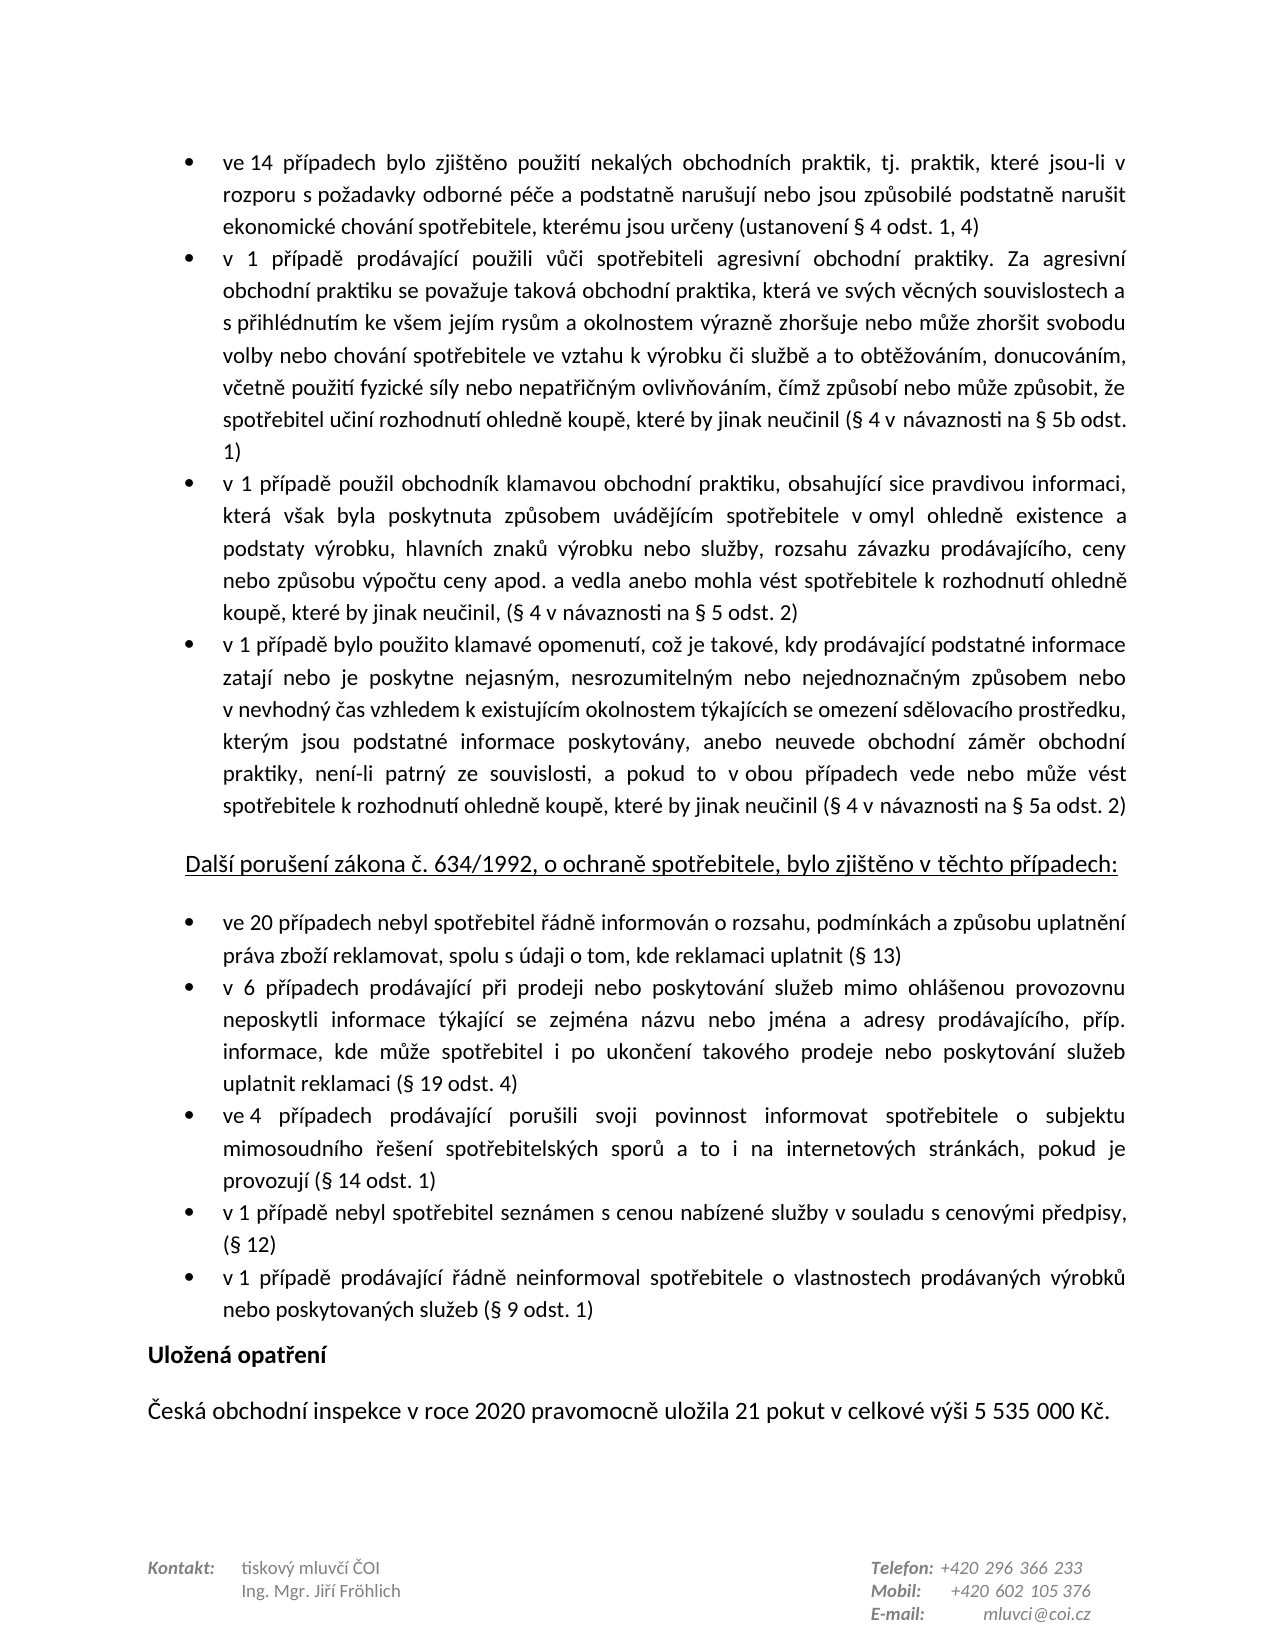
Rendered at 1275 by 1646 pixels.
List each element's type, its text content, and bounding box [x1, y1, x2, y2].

list v 6 případech prodávající při prodeji nebo poskytování služeb mimo ohlášenou provozovnu neposkytli informace týkající se zejména názvu nebo jména a adresy prodávajícího, příp. informace, kde může spotřebitel i po ukončení takového prodeje nebo poskytování služeb uplatnit reklamaci (§ 19 odst. 4) [185, 973, 1127, 1097]
list ve 14 případech bylo zjištěno použití nekalých obchodních praktik, tj. praktik, které jsou-li v rozporu s požadavky odborné péče a podstatně narušují nebo jsou způsobilé podstatně narušit ekonomické chování spotřebitele, kterému jsou určeny (ustanovení § 4 odst. 1, 4) [185, 148, 1127, 240]
list v 1 případě nebyl spotřebitel seznámen s cenou nabízené služby v souladu s cenovými předpisy, (§ 12) [185, 1198, 1127, 1258]
list ve 4 případech prodávající porušili svoji povinnost informovat spotřebitele o subjektu mimosoudního řešení spotřebitelských sporů a to i na internetových stránkách, pokud je provozují (§ 14 odst. 1) [185, 1102, 1127, 1194]
text Česká obchodní inspekce v roce 2020 pravomocně uložila 21 pokut v celkové výši 5 535 000 Kč. [148, 1395, 1127, 1426]
list v 1 případě použil obchodník klamavou obchodní praktiku, obsahující sice pravdivou informaci, která však byla poskytnuta způsobem uvádějícím spotřebitele v omyl ohledně existence a podstaty výrobku, hlavních znaků výrobku nebo služby, rozsahu závazku prodávajícího, ceny nebo způsobu výpočtu ceny apod. a vedla anebo mohla vést spotřebitele k rozhodnutí ohledně koupě, které by jinak neučinil, (§ 4 v návaznosti na § 5 odst. 2) [185, 469, 1127, 626]
text Další porušení zákona č. 634/1992, o ochraně spotřebitele, bylo zjištěno v těchto případech: [185, 848, 1127, 879]
text Uložená opatření [148, 1339, 1127, 1370]
list v 1 případě bylo použito klamavé opomenutí, což je takové, kdy prodávající podstatné informace zatají nebo je poskytne nejasným, nesrozumitelným nebo nejednoznačným způsobem nebo v nevhodný čas vzhledem k existujícím okolnostem týkajících se omezení sdělovacího prostředku, kterým jsou podstatné informace poskytovány, anebo neuvede obchodní záměr obchodní praktiky, není-li patrný ze souvislosti, a pokud to v obou případech vede nebo může vést spotřebitele k rozhodnutí ohledně koupě, které by jinak neučinil (§ 4 v návaznosti na § 5a odst. 2) [185, 630, 1127, 819]
list v 1 případě prodávající řádně neinformoval spotřebitele o vlastnostech prodávaných výrobků nebo poskytovaných služeb (§ 9 odst. 1) [185, 1263, 1127, 1323]
list v 1 případě prodávající použili vůči spotřebiteli agresivní obchodní praktiky. Za agresivní obchodní praktiku se považuje taková obchodní praktika, která ve svých věcných souvislostech a s přihlédnutím ke všem jejím rysům a okolnostem výrazně zhoršuje nebo může zhoršit svobodu volby nebo chování spotřebitele ve vztahu k výrobku či službě a to obtěžováním, donucováním, včetně použití fyzické síly nebo nepatřičným ovlivňováním, čímž způsobí nebo může způsobit, že spotřebitel učiní rozhodnutí ohledně koupě, které by jinak neučinil (§ 4 v návaznosti na § 5b odst. 1) [185, 244, 1127, 465]
list ve 20 případech nebyl spotřebitel řádně informován o rozsahu, podmínkách a způsobu uplatnění práva zboží reklamovat, spolu s údaji o tom, kde reklamaci uplatnit (§ 13) [185, 908, 1127, 969]
